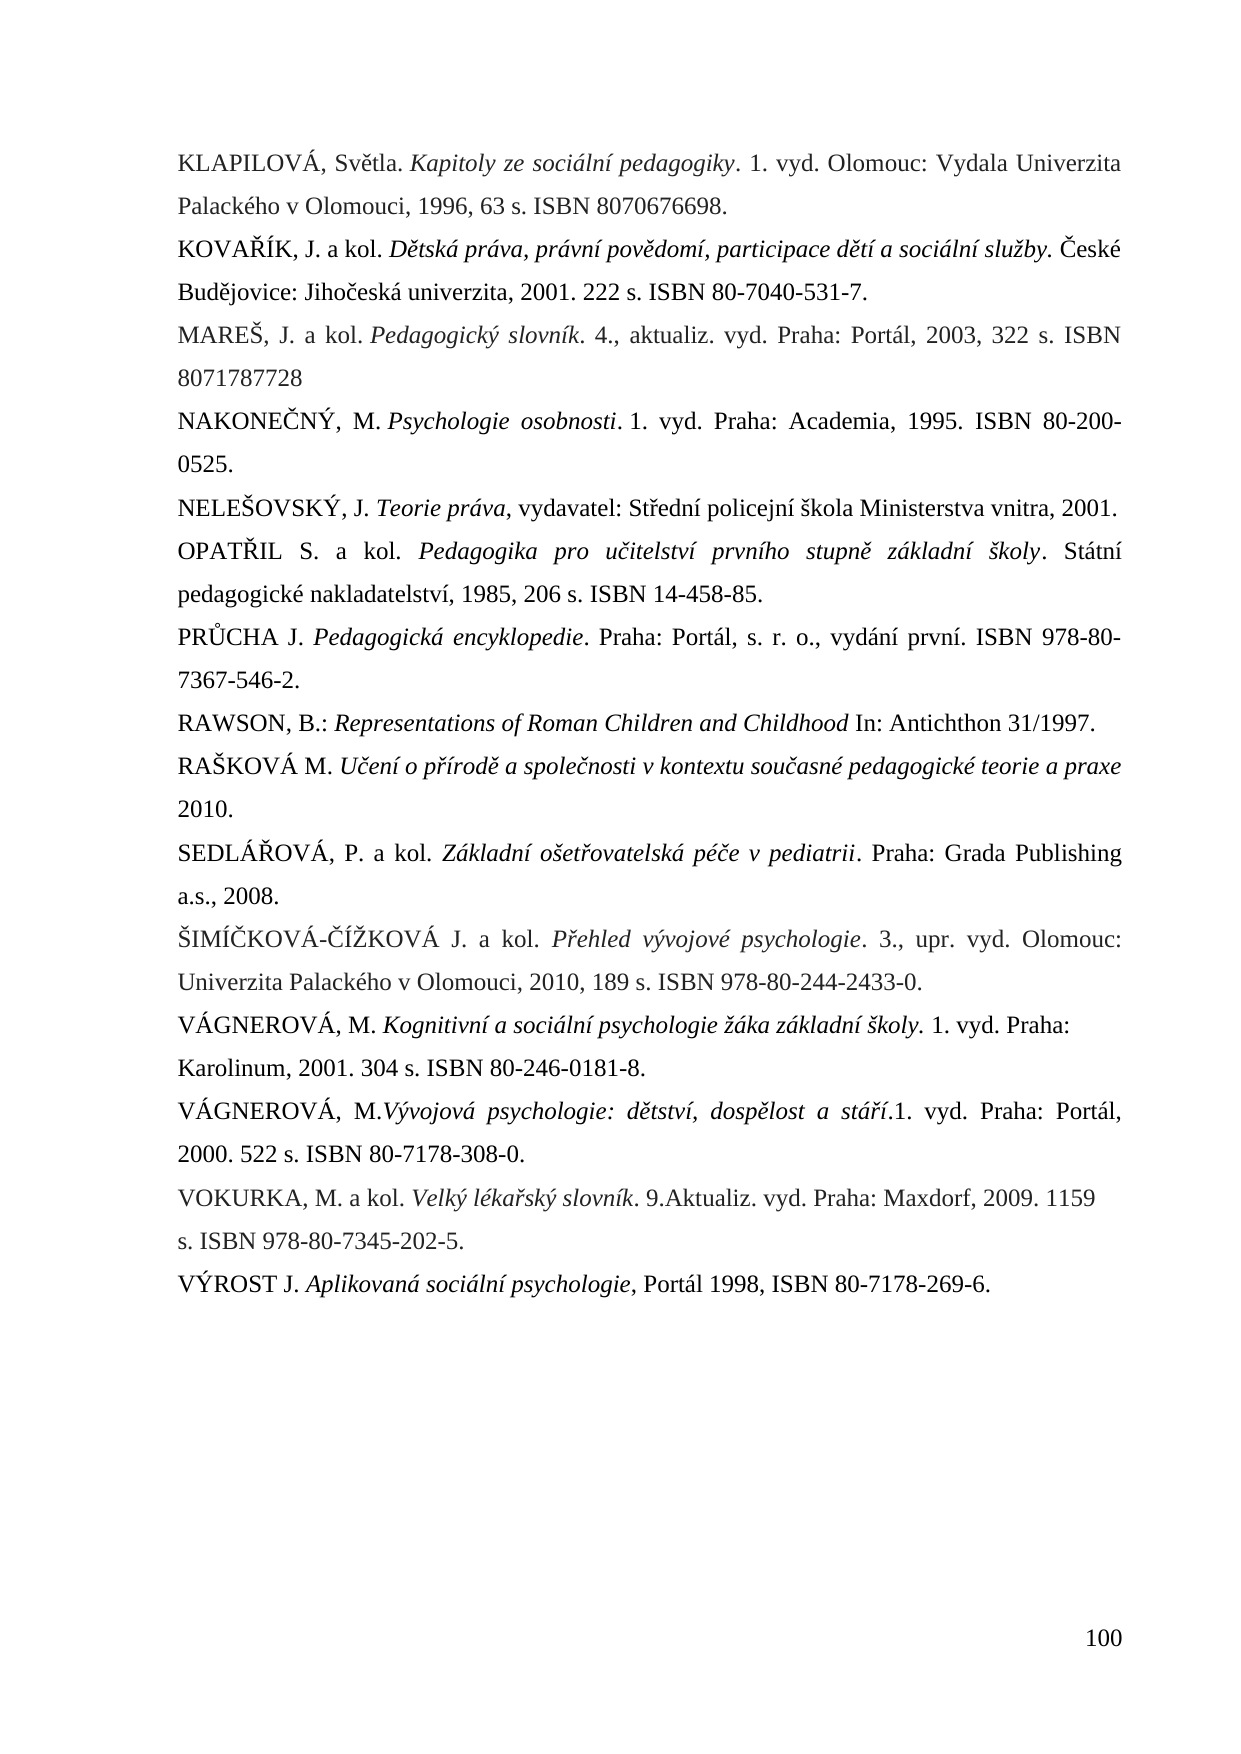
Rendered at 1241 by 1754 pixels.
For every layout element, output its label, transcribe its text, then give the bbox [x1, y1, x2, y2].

text VÝROST J. Aplikovaná sociální psychologie, Portál 1998, ISBN 80-7178-269-6. [177, 1269, 1122, 1298]
text ŠIMÍČKOVÁ-ČÍŽKOVÁ J. a kol. Přehled vývojové psychologie. 3., upr. vyd. Olomouc: Univerzita Palackého v Olomouci, 2010, 189 s. ISBN 978-80-244-2433-0. [177, 953, 1122, 996]
text SEDLÁŘOVÁ, P. a kol. Základní ošetřovatelská péče v pediatrii. Praha: Grada Publishing a.s., 2008. [177, 838, 1122, 909]
text KOVAŘÍK, J. a kol. Dětská práva, právní povědomí, participace dětí a sociální služby. České Budějovice: Jihočeská univerzita, 2001. 222 s. ISBN 80-7040-531-7. [177, 234, 1122, 306]
text OPATŘIL S. a kol. Pedagogika pro učitelství prvního stupně základní školy. Státní pedagogické nakladatelství, 1985, 206 s. ISBN 14-458-85. [177, 536, 1122, 608]
text NAKONEČNÝ, M. Psychologie osobnosti. 1. vyd. Praha: Academia, 1995. ISBN 80-200-0525. [177, 406, 1122, 478]
text RAWSON, B.: Representations of Roman Children and Childhood In: Antichthon 31/1997. [177, 708, 1122, 737]
text VÁGNEROVÁ, M. Kognitivní a sociální psychologie žáka základní školy. 1. vyd. Praha: Karolinum, 2001. 304 s. ISBN 80-246-0181-8. [177, 1010, 1122, 1082]
text VOKURKA, M. a kol. Velký lékařský slovník. 9.Aktualiz. vyd. Praha: Maxdorf, 2009. 1159 s. ISBN 978-80-7345-202-5. [177, 1183, 1122, 1254]
text NELEŠOVSKÝ, J. Teorie práva, vydavatel: Střední policejní škola Ministerstva vnitra, 2001. [177, 493, 1122, 521]
text PRŮCHA J. Pedagogická encyklopedie. Praha: Portál, s. r. o., vydání první. ISBN 978-80-7367-546-2. [177, 622, 1122, 694]
text KLAPILOVÁ, Světla. Kapitoly ze sociální pedagogiky. 1. vyd. Olomouc: Vydala Univerzita Palackého v Olomouci, 1996, 63 s. ISBN 8070676698. [177, 171, 1122, 219]
text MAREŠ, J. a kol. Pedagogický slovník. 4., aktualiz. vyd. Praha: Portál, 2003, 322 s. ISBN 8071787728 [177, 320, 1122, 392]
text RAŠKOVÁ M. Učení o přírodě a společnosti v kontextu současné pedagogické teorie a praxe 2010. [177, 751, 1122, 823]
text VÁGNEROVÁ, M.Vývojová psychologie: dětství, dospělost a stáří.1. vyd. Praha: Portál, 2000. 522 s. ISBN 80-7178-308-0. [177, 1096, 1122, 1168]
